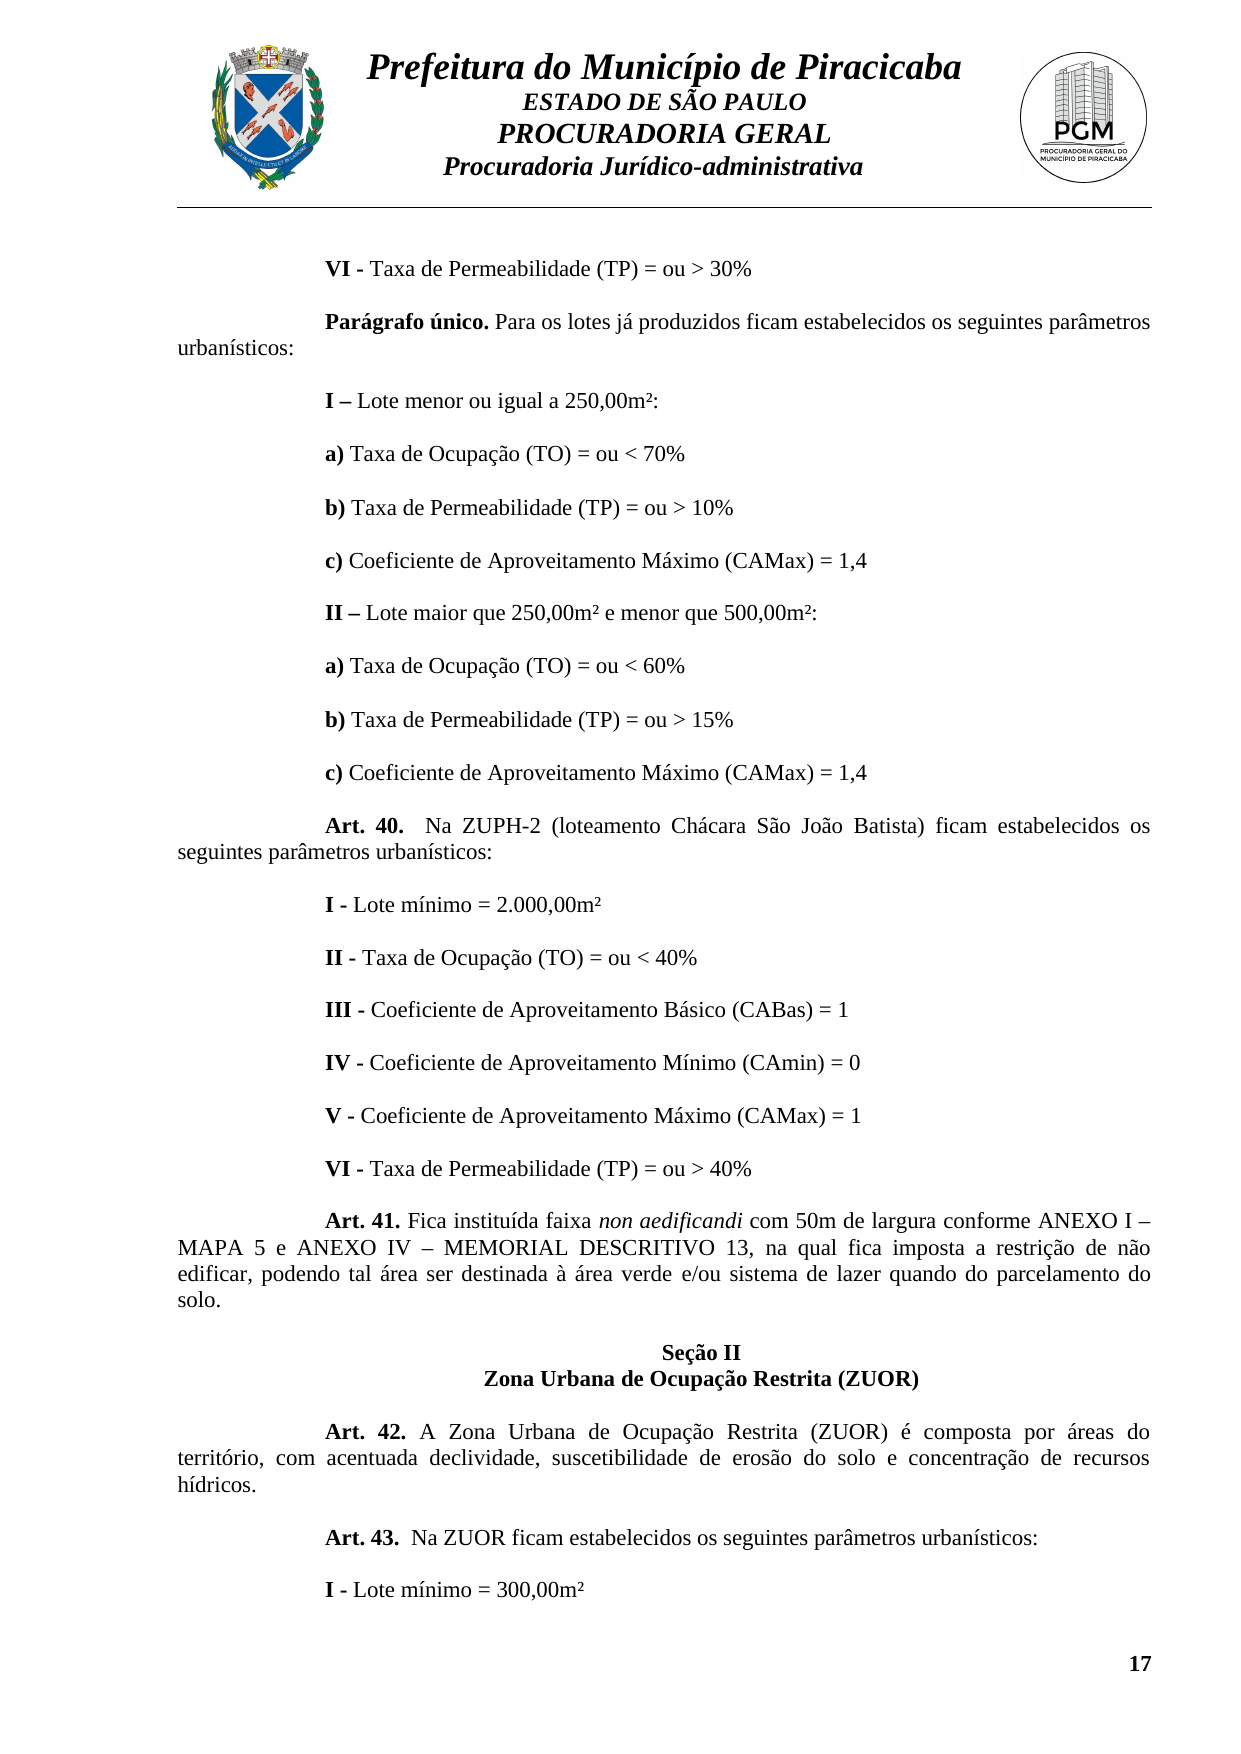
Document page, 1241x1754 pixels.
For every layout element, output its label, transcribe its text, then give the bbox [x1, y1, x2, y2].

picture [186, 45, 349, 193]
text b) Taxa de Permeabilidade (TP) = ou > 15% [177, 707, 1152, 733]
text I - Lote mínimo = 300,00m² [177, 1576, 1152, 1603]
text b) Taxa de Permeabilidade (TP) = ou > 10% [251, 494, 1152, 520]
text II – Lote maior que 250,00m² e menor que 500,00m²: [177, 599, 1152, 626]
text a) Taxa de Ocupação (TO) = ou < 70% [177, 440, 1152, 466]
text Art. 41. Fica instituída faixa non aedificandi com 50m de largura conforme ANEXO I – MAPA 5 e ANEXO IV – MEMORIAL DESCRITIVO 13, na qual fica imposta a restrição de não edificar, podendo tal área ser destinada à área verde e/ou sistema de lazer quando do parcelamento do solo. [177, 1207, 1152, 1313]
text I - Lote mínimo = 2.000,00m² [177, 891, 1152, 917]
text I – Lote menor ou igual a 250,00m²: [177, 387, 1152, 413]
text c) Coeficiente de Aproveitamento Máximo (CAMax) = 1,4 [177, 547, 1152, 573]
text II - Taxa de Ocupação (TO) = ou < 40% [177, 944, 1152, 970]
text VI - Taxa de Permeabilidade (TP) = ou > 40% [177, 1154, 1152, 1181]
picture [1020, 52, 1147, 183]
text Zona Urbana de Ocupação Restrita (ZUOR) [177, 1365, 1152, 1392]
text Art. 43. Na ZUOR ficam estabelecidos os seguintes parâmetros urbanísticos: [177, 1523, 1152, 1550]
text Art. 42. A Zona Urbana de Ocupação Restrita (ZUOR) é composta por áreas do território, com acentuada declividade, suscetibilidade de erosão do solo e concentração de recursos hídricos. [177, 1418, 1152, 1497]
text V - Coeficiente de Aproveitamento Máximo (CAMax) = 1 [177, 1102, 1152, 1128]
text Seção II [177, 1339, 1152, 1365]
text III - Coeficiente de Aproveitamento Básico (CABas) = 1 [177, 996, 1152, 1023]
text a) Taxa de Ocupação (TO) = ou < 60% [177, 652, 1152, 678]
text c) Coeficiente de Aproveitamento Máximo (CAMax) = 1,4 [177, 759, 1152, 786]
text Art. 40. Na ZUPH-2 (loteamento Chácara São João Batista) ficam estabelecidos os seguintes parâmetros urbanísticos: [177, 812, 1152, 865]
text IV - Coeficiente de Aproveitamento Mínimo (CAmin) = 0 [177, 1049, 1152, 1076]
text Parágrafo único. Para os lotes já produzidos ficam estabelecidos os seguintes parâmetros urbanísticos: [177, 308, 1152, 361]
text VI - Taxa de Permeabilidade (TP) = ou > 30% [177, 255, 1152, 282]
